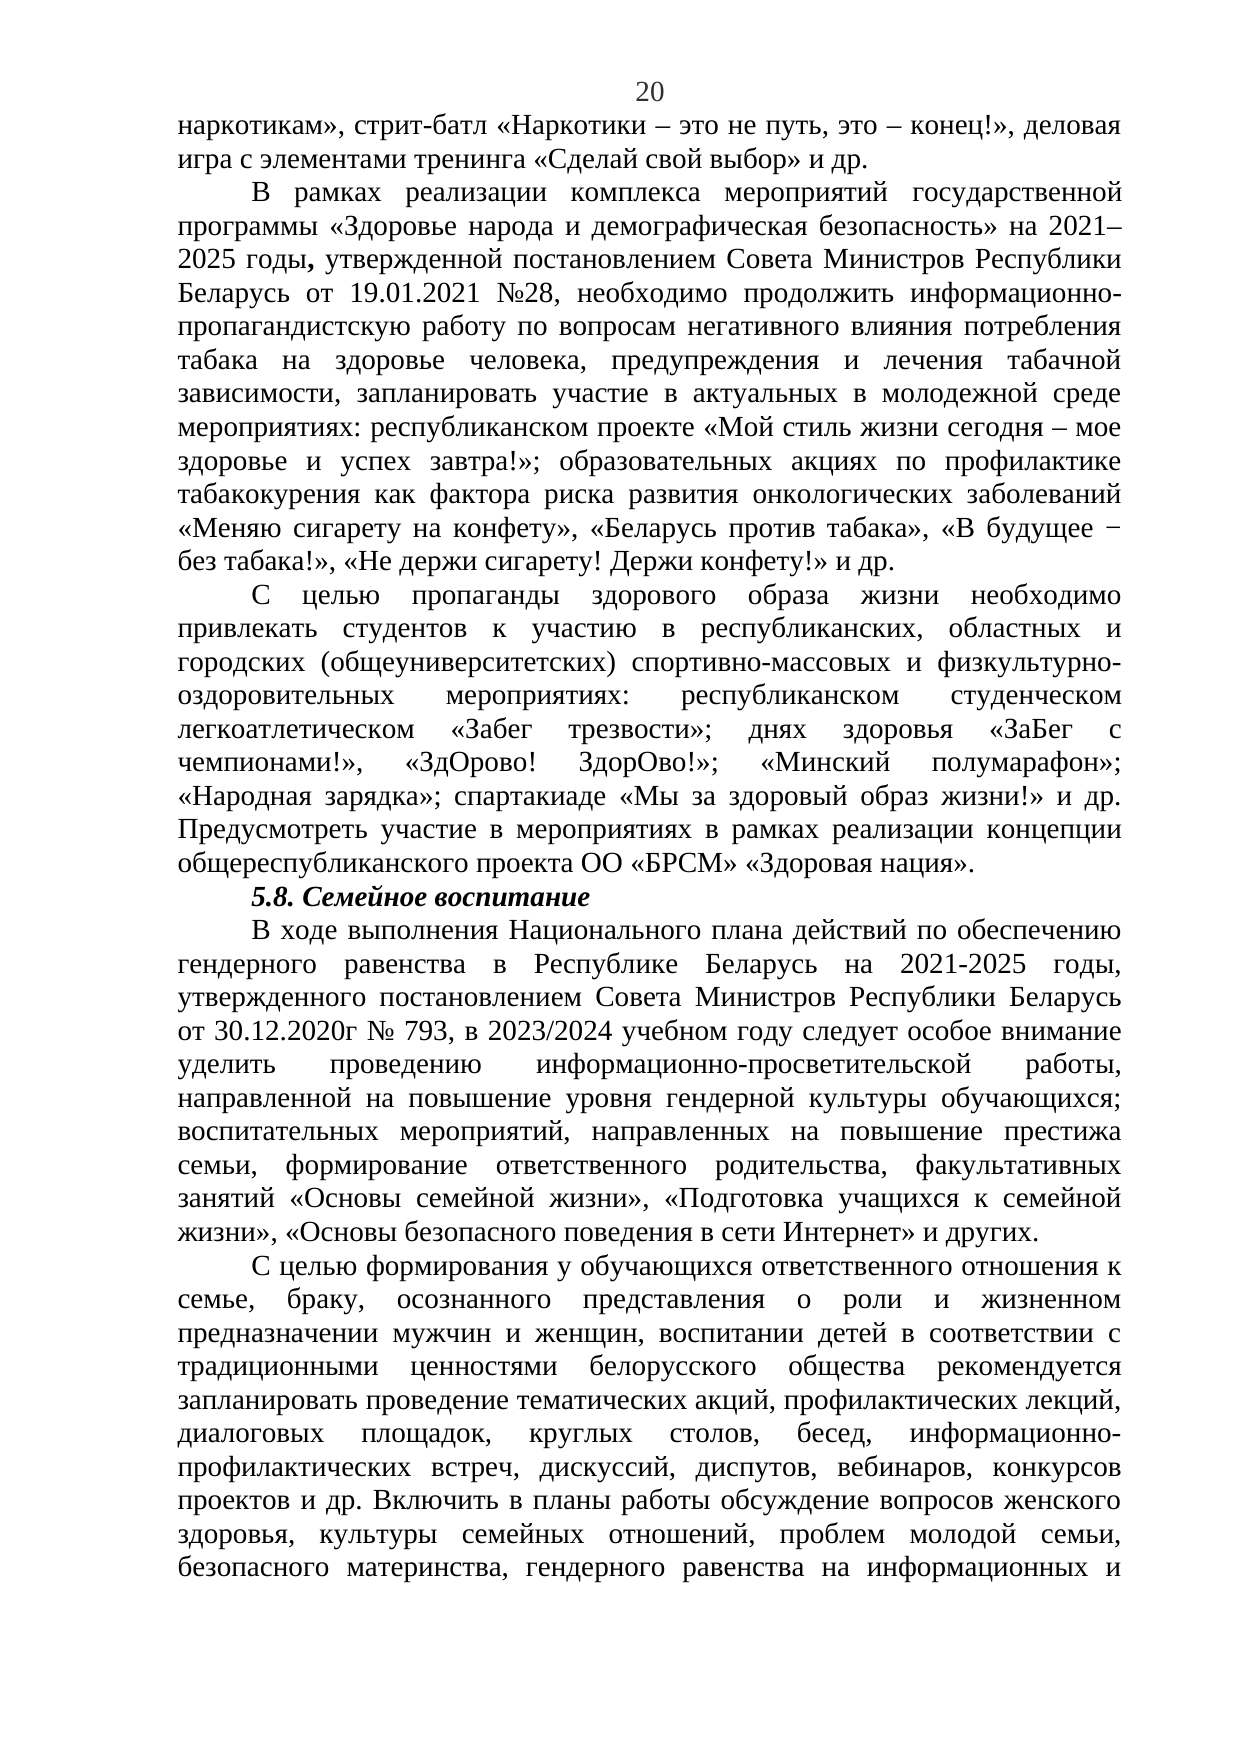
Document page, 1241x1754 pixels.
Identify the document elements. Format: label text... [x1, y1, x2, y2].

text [177, 107, 1122, 174]
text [177, 1248, 1122, 1583]
text В рамках реализации комплекса мероприятий государственной программы «Здоровье народа и демографическая безопасность» на 2021–2025 годы, утвержденной постановлением Совета Министров Республики Беларусь от 19.01.2021 №28, необходимо продолжить информационно-пропагандистскую работу по вопросам негативного влияния потребления табака на здоровье человека, предупреждения и лечения табачной зависимости, запланировать участие в актуальных в молодежной среде мероприятиях: республиканском проекте «Мой стиль жизни сегодня – мое здоровье и успех завтра!»; образовательных акциях по профилактике табакокурения как фактора риска развития онкологических заболеваний «Меняю сигарету на конфету», «Беларусь против табака», «В будущее − без табака!», «Не держи сигарету! Держи конфету!» и др. [177, 174, 1122, 577]
text В ходе выполнения Национального плана действий по обеспечению гендерного равенства в Республике Беларусь на 2021-2025 годы, утвержденного постановлением Совета Министров Республики Беларусь от 30.12.2020г № 793, в 2023/2024 учебном году следует особое внимание уделить проведению информационно-просветительской работы, направленной на повышение уровня гендерной культуры обучающихся; воспитательных мероприятий, направленных на повышение престижа семьи, формирование ответственного родительства, факультативных занятий «Основы семейной жизни», «Подготовка учащихся к семейной жизни», «Основы безопасного поведения в сети Интернет» и других. [177, 912, 1122, 1248]
text С целью пропаганды здорового образа жизни необходимо привлекать студентов к участию в республиканских, областных и городских (общеуниверситетских) спортивно-массовых и физкультурно-оздоровительных мероприятиях: республиканском студенческом легкоатлетическом «Забег трезвости»; днях здоровья «ЗаБег с чемпионами!», «ЗдОрово! ЗдорОво!»; «Минский полумарафон»; «Народная зарядка»; спартакиаде «Мы за здоровый образ жизни!» и др. Предусмотреть участие в мероприятиях в рамках реализации концепции общереспубликанского проекта ОО «БРСМ» «Здоровая нация». [177, 577, 1122, 879]
text 5.8. Семейное воспитание [177, 879, 1122, 912]
